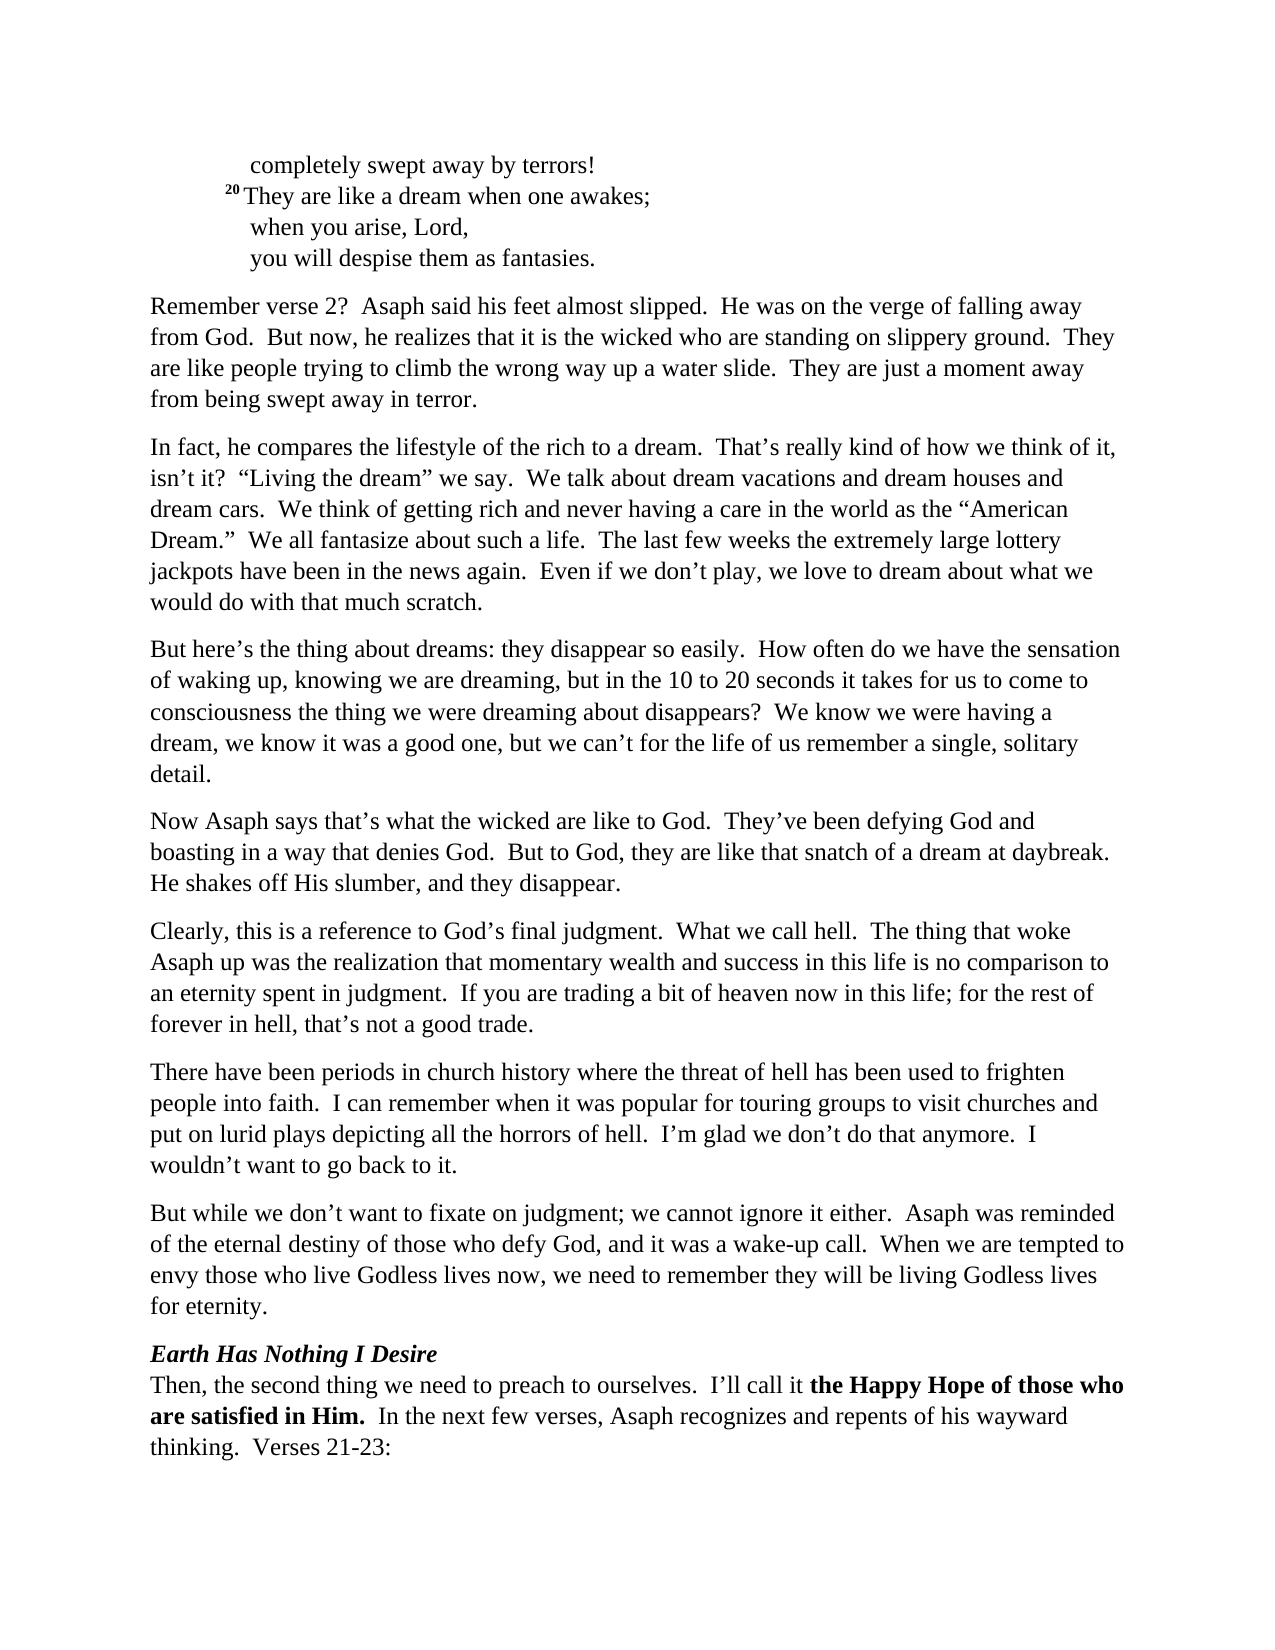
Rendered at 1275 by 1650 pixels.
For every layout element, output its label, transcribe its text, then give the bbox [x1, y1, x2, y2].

text Remember verse 2? Asaph said his feet almost slipped. He was on the verge of falling away from God. But now, he realizes that it is the wicked who are standing on slippery ground. They are like people trying to climb the wrong way up a water slide. They are just a moment away from being swept away in terror. [150, 291, 1125, 413]
text Earth Has Nothing I Desire Then, the second thing we need to preach to ourselves. I’ll call it the Happy Hope of those who are satisfied in Him. In the next few verses, Asaph recognizes and repents of his wayward thinking. Verses 21-23: [150, 1339, 1125, 1461]
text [225, 150, 1125, 272]
text But here’s the thing about dreams: they disappear so easily. How often do we have the sensation of waking up, knowing we are dreaming, but in the 10 to 20 seconds it takes for us to come to consciousness the thing we were dreaming about disappears? We know we were having a dream, we know it was a good one, but we can’t for the life of us remember a single, solitary detail. [150, 634, 1125, 787]
text Clearly, this is a reference to God’s final judgment. What we call hell. The thing that woke Asaph up was the realization that momentary wealth and success in this life is no comparison to an eternity spent in judgment. If you are trading a bit of heaven now in this life; for the rest of forever in hell, that’s not a good trade. [150, 916, 1125, 1038]
text There have been periods in church history where the threat of hell has been used to frighten people into faith. I can remember when it was popular for touring groups to visit churches and put on lurid plays depicting all the horrors of hell. I’m glad we don’t do that anymore. I wouldn’t want to go back to it. [150, 1057, 1125, 1179]
text In fact, he compares the lifestyle of the rich to a dream. That’s really kind of how we think of it, isn’t it? “Living the dream” we say. We talk about dream vacations and dream houses and dream cars. We think of getting rich and never having a care in the world as the “American Dream.” We all fantasize about such a life. The last few weeks the extremely large lottery jackpots have been in the news again. Even if we don’t play, we love to dream about what we would do with that much scratch. [150, 432, 1125, 616]
text Now Asaph says that’s what the wicked are like to God. They’ve been defying God and boasting in a way that denies God. But to God, they are like that snatch of a dream at daybreak. He shakes off His slumber, and they disappear. [150, 806, 1125, 897]
text But while we don’t want to fixate on judgment; we cannot ignore it either. Asaph was reminded of the eternal destiny of those who defy God, and it was a wake-up call. When we are tempted to envy those who live Godless lives now, we need to remember they will be living Godless lives for eternity. [150, 1198, 1125, 1320]
